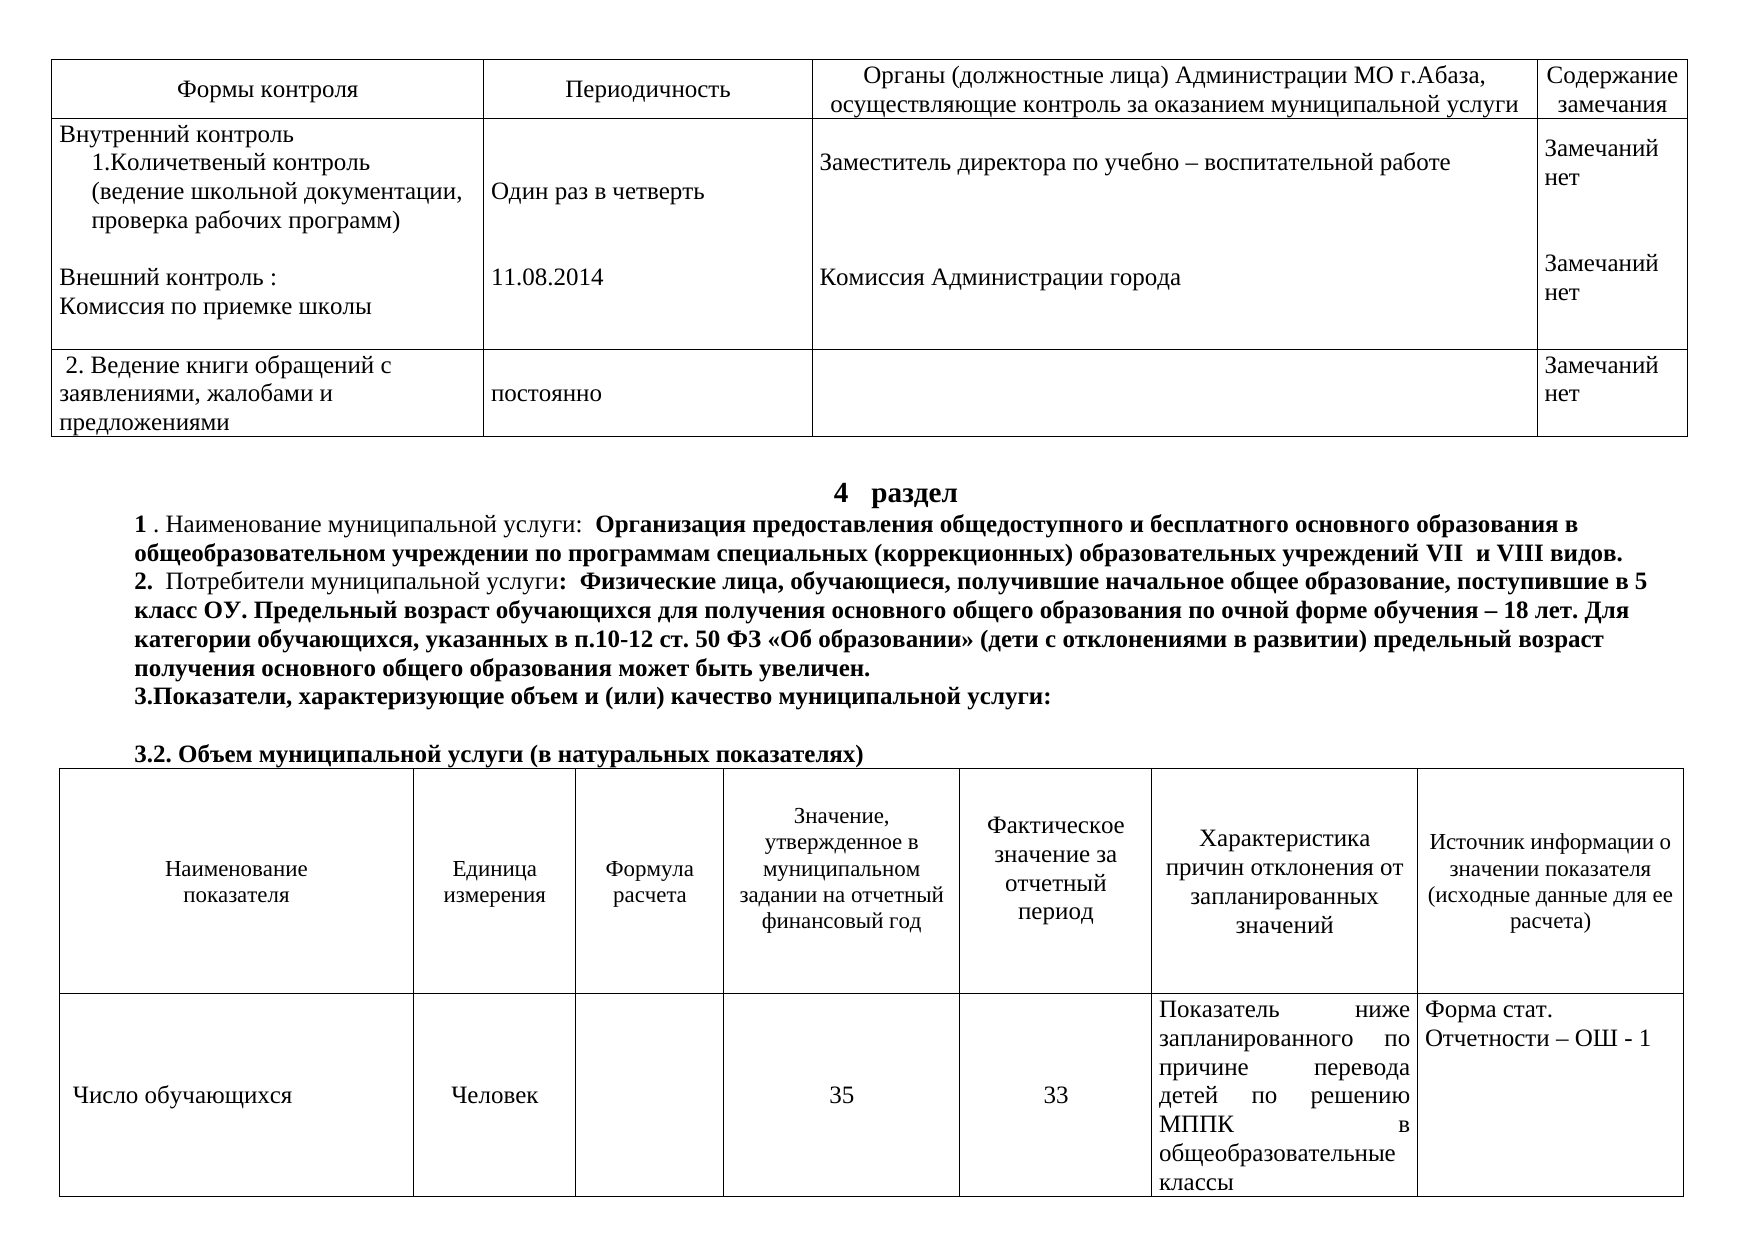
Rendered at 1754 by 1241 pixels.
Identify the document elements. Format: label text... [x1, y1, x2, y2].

table_cell постоянно [484, 350, 812, 436]
table_cell [576, 994, 723, 1196]
text 3.Показатели, характеризующие объем и (или) качество муниципальной услуги: [134, 681, 1695, 710]
table_header Характеристика причин отклонения от запланированных значений [1152, 769, 1417, 993]
text 1 . Наименование муниципальной услуги: Организация предоставления общедоступного и бесплатного основного образования в общеобразовательном учреждении по программам специальных (коррекционных) образовательных учреждений VII и VIII видов. [134, 509, 1695, 566]
table_header Формы контроля [52, 60, 483, 118]
table_header Значение, утвержденное в муниципальном задании на отчетный финансовый год [724, 769, 959, 993]
table_header Фактическое значение за отчетный период [960, 769, 1151, 993]
table_cell Один раз в четверть 11.08.2014 [484, 119, 812, 349]
table_header Содержание замечания [1538, 60, 1687, 118]
table_cell 33 [960, 994, 1151, 1196]
text 3.2. Объем муниципальной услуги (в натуральных показателях) [134, 739, 1695, 768]
table_header Органы (должностные лица) Администрации МО г.Абаза, осуществляющие контроль за оказанием муниципальной услуги [813, 60, 1537, 118]
table_cell Замечаний нет Замечаний нет [1538, 119, 1687, 349]
list раздел [97, 475, 1695, 509]
table_cell Число обучающихся [60, 994, 413, 1196]
table_cell 2. Ведение книги обращений с заявлениями, жалобами и предложениями [52, 350, 483, 436]
table_cell 35 [724, 994, 959, 1196]
table_header Источник информации о значении показателя (исходные данные для ее расчета) [1418, 769, 1683, 993]
table_cell Показатель ниже запланированного по причине перевода детей по решению МППК в общеобразовательные классы [1152, 994, 1417, 1196]
table_cell Замечаний нет [1538, 350, 1687, 436]
table_header Периодичность [484, 60, 812, 118]
table_cell Внутренний контроль 1.Количетвеный контроль (ведение школьной документации, проверка рабочих программ) Внешний контроль : Комиссия по приемке школы [52, 119, 483, 349]
table_cell [813, 350, 1537, 436]
table_cell Форма стат. Отчетности – ОШ - 1 [1418, 994, 1683, 1196]
table_header Формула расчета [576, 769, 723, 993]
text 2. Потребители муниципальной услуги: Физические лица, обучающиеся, получившие начальное общее образование, поступившие в 5 класс ОУ. Предельный возраст обучающихся для получения основного общего образования по очной форме обучения – 18 лет. Для категории обучающихся, указанных в п.10-12 ст. 50 ФЗ «Об образовании» (дети с отклонениями в развитии) предельный возраст получения основного общего образования может быть увеличен. [134, 566, 1695, 681]
table_cell Заместитель директора по учебно – воспитательной работе Комиссия Администрации города [813, 119, 1537, 349]
table_header Единица измерения [414, 769, 575, 993]
table_cell Человек [414, 994, 575, 1196]
table_header Наименование показателя [60, 769, 413, 993]
